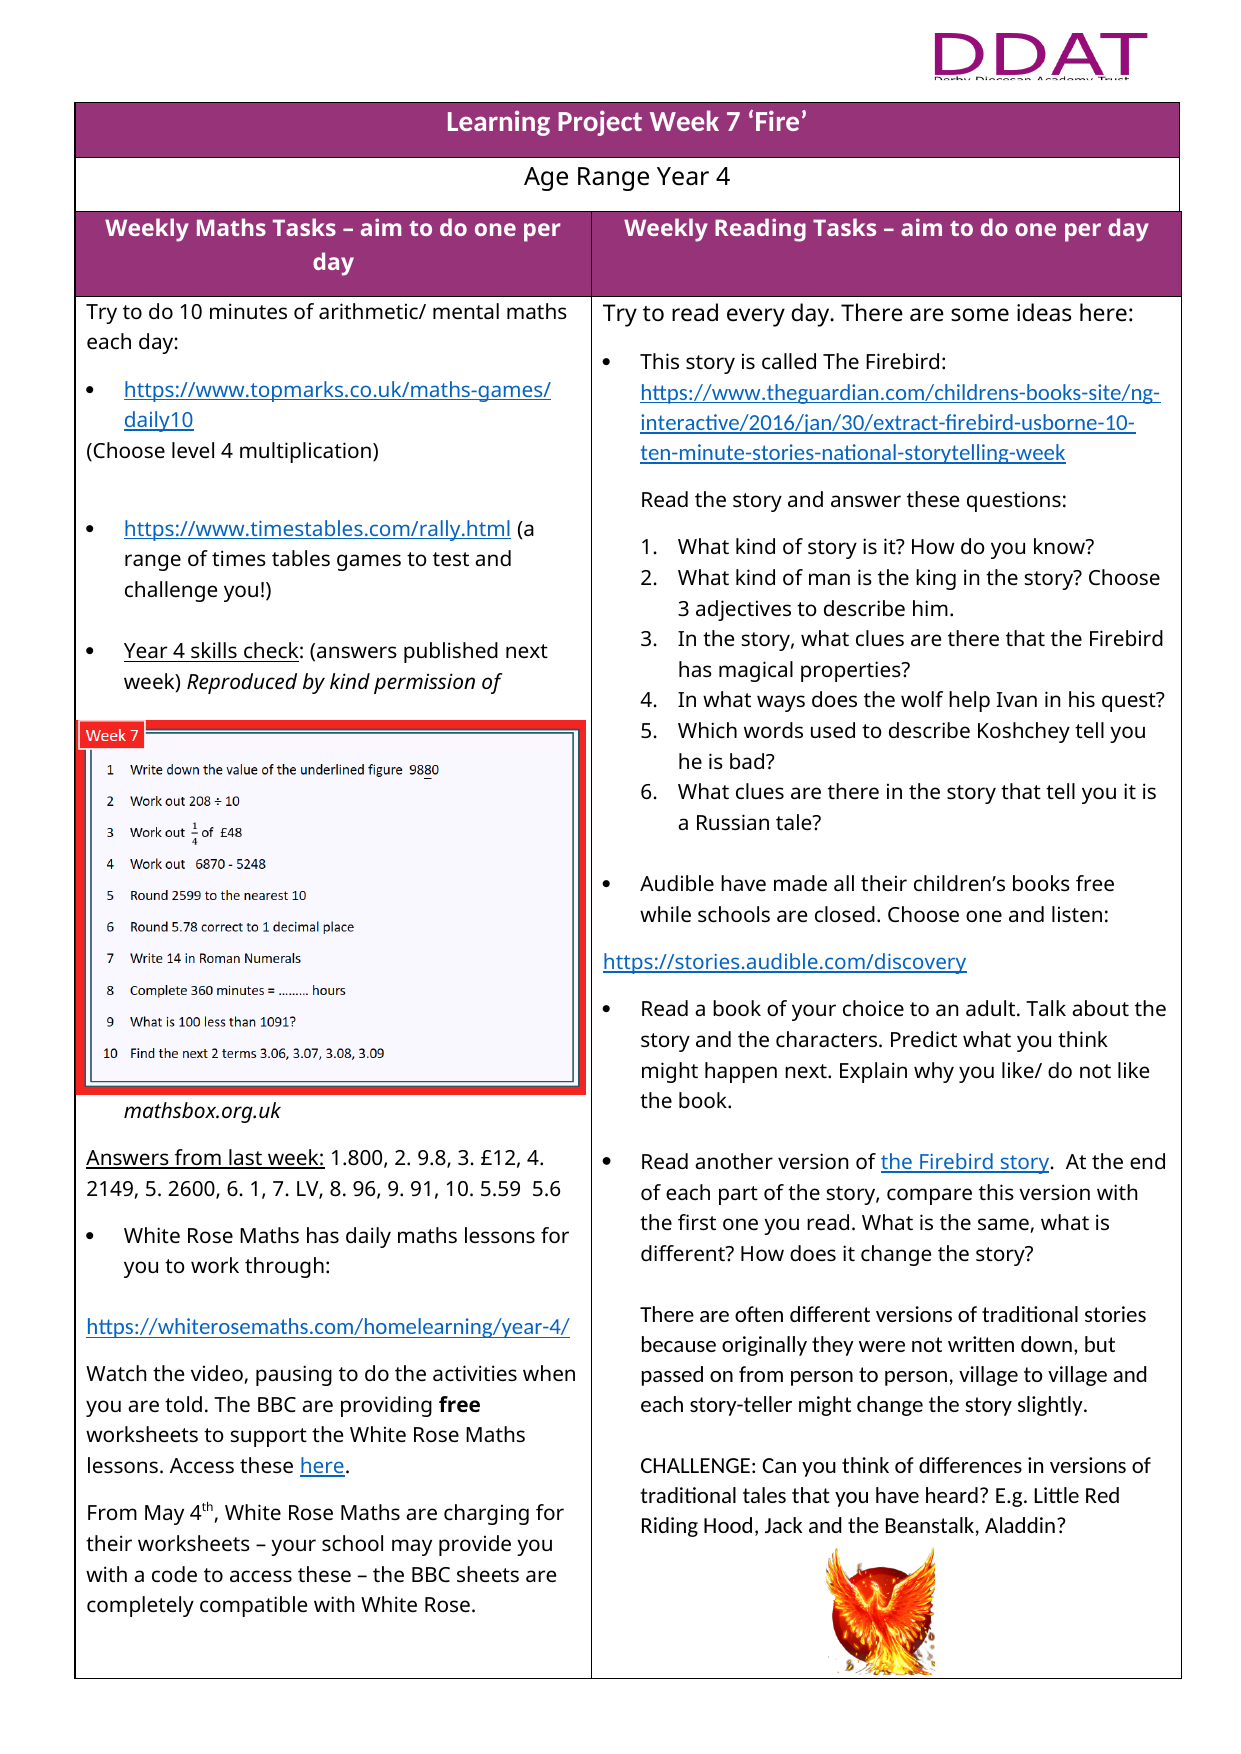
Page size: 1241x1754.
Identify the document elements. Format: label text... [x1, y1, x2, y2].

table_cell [592, 297, 1181, 1678]
picture [822, 1545, 935, 1674]
picture [75, 720, 586, 1095]
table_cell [76, 297, 591, 1678]
table_cell Age Range Year 4 [76, 158, 1179, 211]
picture [934, 33, 1148, 81]
table_header Learning Project Week 7 ‘Fire’ [76, 103, 1179, 157]
table_cell Weekly Maths Tasks – aim to do one per day [76, 212, 591, 296]
table_cell Weekly Reading Tasks – aim to do one per day [592, 212, 1181, 296]
